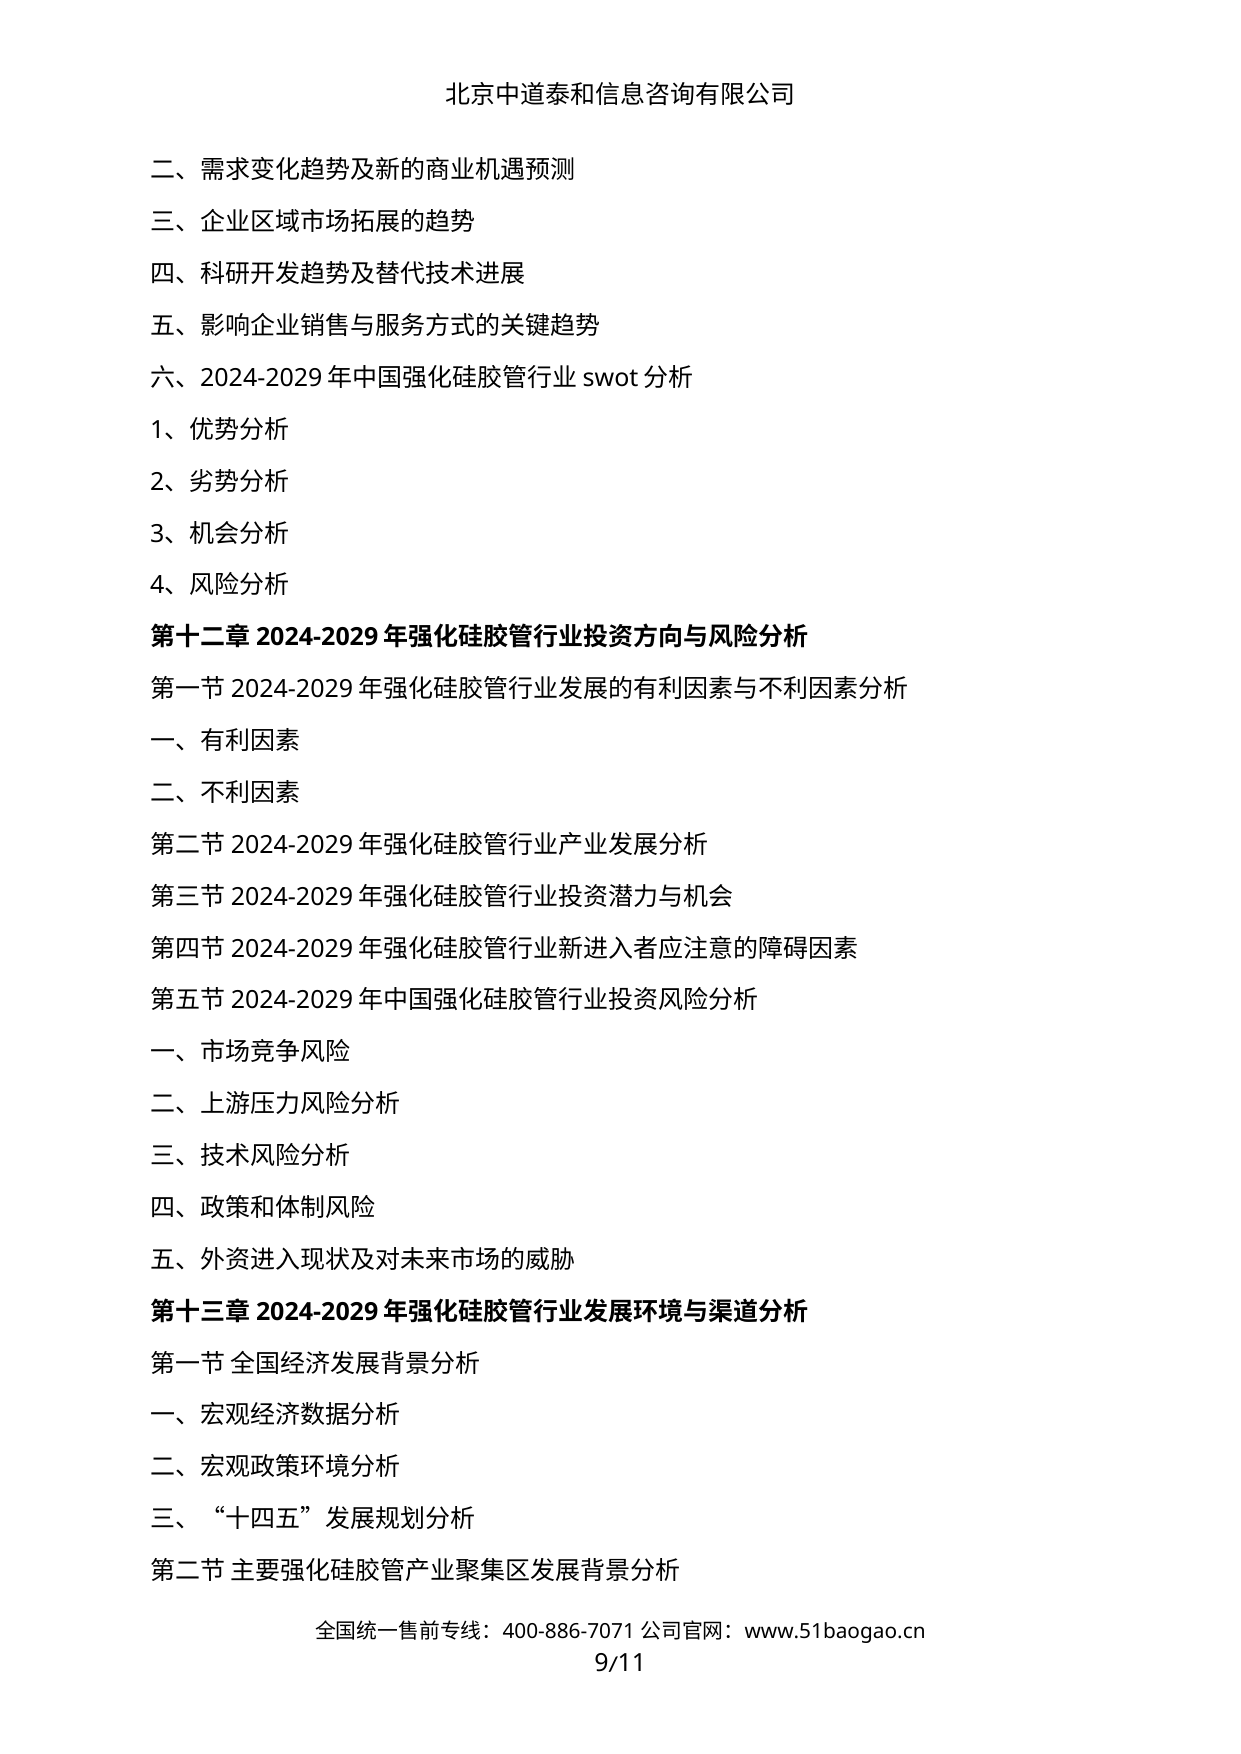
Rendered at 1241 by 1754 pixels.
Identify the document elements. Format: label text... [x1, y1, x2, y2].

text 二、需求变化趋势及新的商业机遇预测 [150, 150, 1090, 186]
text 第二节 2024-2029年强化硅胶管行业产业发展分析 [150, 824, 1090, 861]
text 一、有利因素 [150, 721, 1090, 757]
text 五、影响企业销售与服务方式的关键趋势 [150, 306, 1090, 342]
text 一、宏观经济数据分析 [150, 1395, 1090, 1431]
text 三、“十四五”发展规划分析 [150, 1499, 1090, 1535]
text 三、技术风险分析 [150, 1136, 1090, 1172]
text 第四节 2024-2029年强化硅胶管行业新进入者应注意的障碍因素 [150, 928, 1090, 964]
text 4、风险分析 [150, 565, 1090, 601]
text 第五节 2024-2029年中国强化硅胶管行业投资风险分析 [150, 980, 1090, 1016]
text 2、劣势分析 [150, 461, 1090, 497]
text 五、外资进入现状及对未来市场的威胁 [150, 1239, 1090, 1276]
text 第一节 2024-2029年强化硅胶管行业发展的有利因素与不利因素分析 [150, 669, 1090, 705]
text 1、优势分析 [150, 409, 1090, 446]
text 三、企业区域市场拓展的趋势 [150, 202, 1090, 238]
text 第十三章 2024-2029年强化硅胶管行业发展环境与渠道分析 [150, 1291, 1090, 1327]
text 四、政策和体制风险 [150, 1187, 1090, 1224]
text 第二节 主要强化硅胶管产业聚集区发展背景分析 [150, 1551, 1090, 1587]
text 二、不利因素 [150, 772, 1090, 809]
text 3、机会分析 [150, 513, 1090, 549]
text 第十二章 2024-2029年强化硅胶管行业投资方向与风险分析 [150, 617, 1090, 653]
text 四、科研开发趋势及替代技术进展 [150, 254, 1090, 290]
text 六、2024-2029年中国强化硅胶管行业swot分析 [150, 357, 1090, 394]
text 一、市场竞争风险 [150, 1032, 1090, 1068]
text 二、宏观政策环境分析 [150, 1447, 1090, 1483]
text 第三节 2024-2029年强化硅胶管行业投资潜力与机会 [150, 876, 1090, 912]
text 第一节 全国经济发展背景分析 [150, 1343, 1090, 1379]
text 二、上游压力风险分析 [150, 1084, 1090, 1120]
